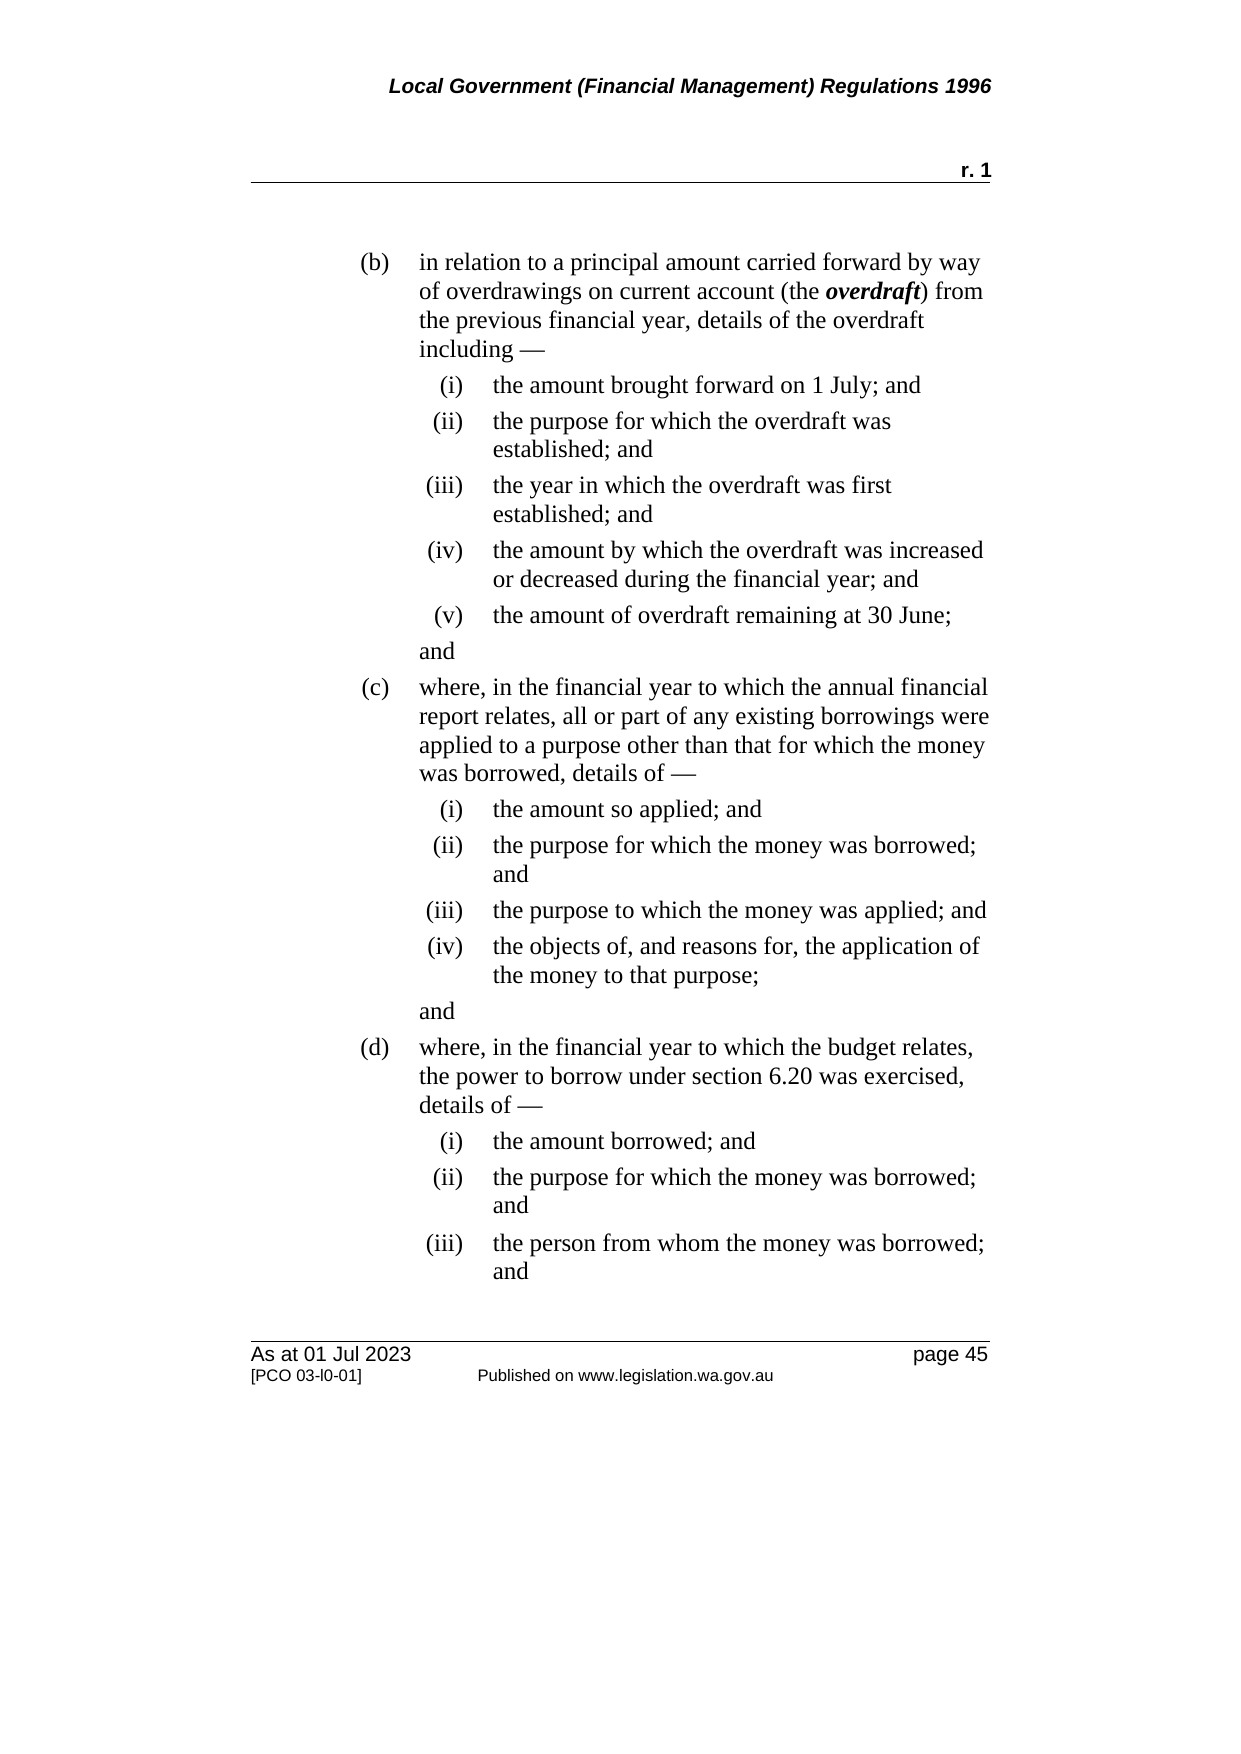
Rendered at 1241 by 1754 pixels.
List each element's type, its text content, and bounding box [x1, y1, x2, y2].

text (d) where, in the financial year to which the budget relates, the power to borrow under section 6.20 was exercised, details of — [251, 1032, 990, 1118]
text (v) the amount of overdraft remaining at 30 June; [251, 600, 990, 629]
text (iii) the year in which the overdraft was first established; and [251, 471, 990, 528]
text and [251, 636, 990, 665]
text (i) the amount so applied; and [251, 794, 990, 823]
text (iv) the amount by which the overdraft was increased or decreased during the financial year; and [251, 535, 990, 593]
text (i) the amount borrowed; and [251, 1126, 990, 1154]
text (c) where, in the financial year to which the annual financial report relates, all or part of any existing borrowings were applied to a purpose other than that for which the money was borrowed, details of — [251, 672, 990, 787]
text (iv) the objects of, and reasons for, the application of the money to that purpose; [251, 931, 990, 989]
text (iii) the purpose to which the money was applied; and [251, 895, 990, 924]
text (ii) the purpose for which the money was borrowed; and [251, 1162, 990, 1219]
text (iii) the person from whom the money was borrowed; and [251, 1228, 990, 1285]
text (i) the amount brought forward on 1 July; and [251, 370, 990, 398]
text (ii) the purpose for which the overdraft was established; and [251, 406, 990, 463]
text (b) in relation to a principal amount carried forward by way of overdrawings on current account (the overdraft) from the previous financial year, details of the overdraft including — [251, 247, 990, 362]
text and [251, 996, 990, 1025]
text (ii) the purpose for which the money was borrowed; and [251, 831, 990, 888]
